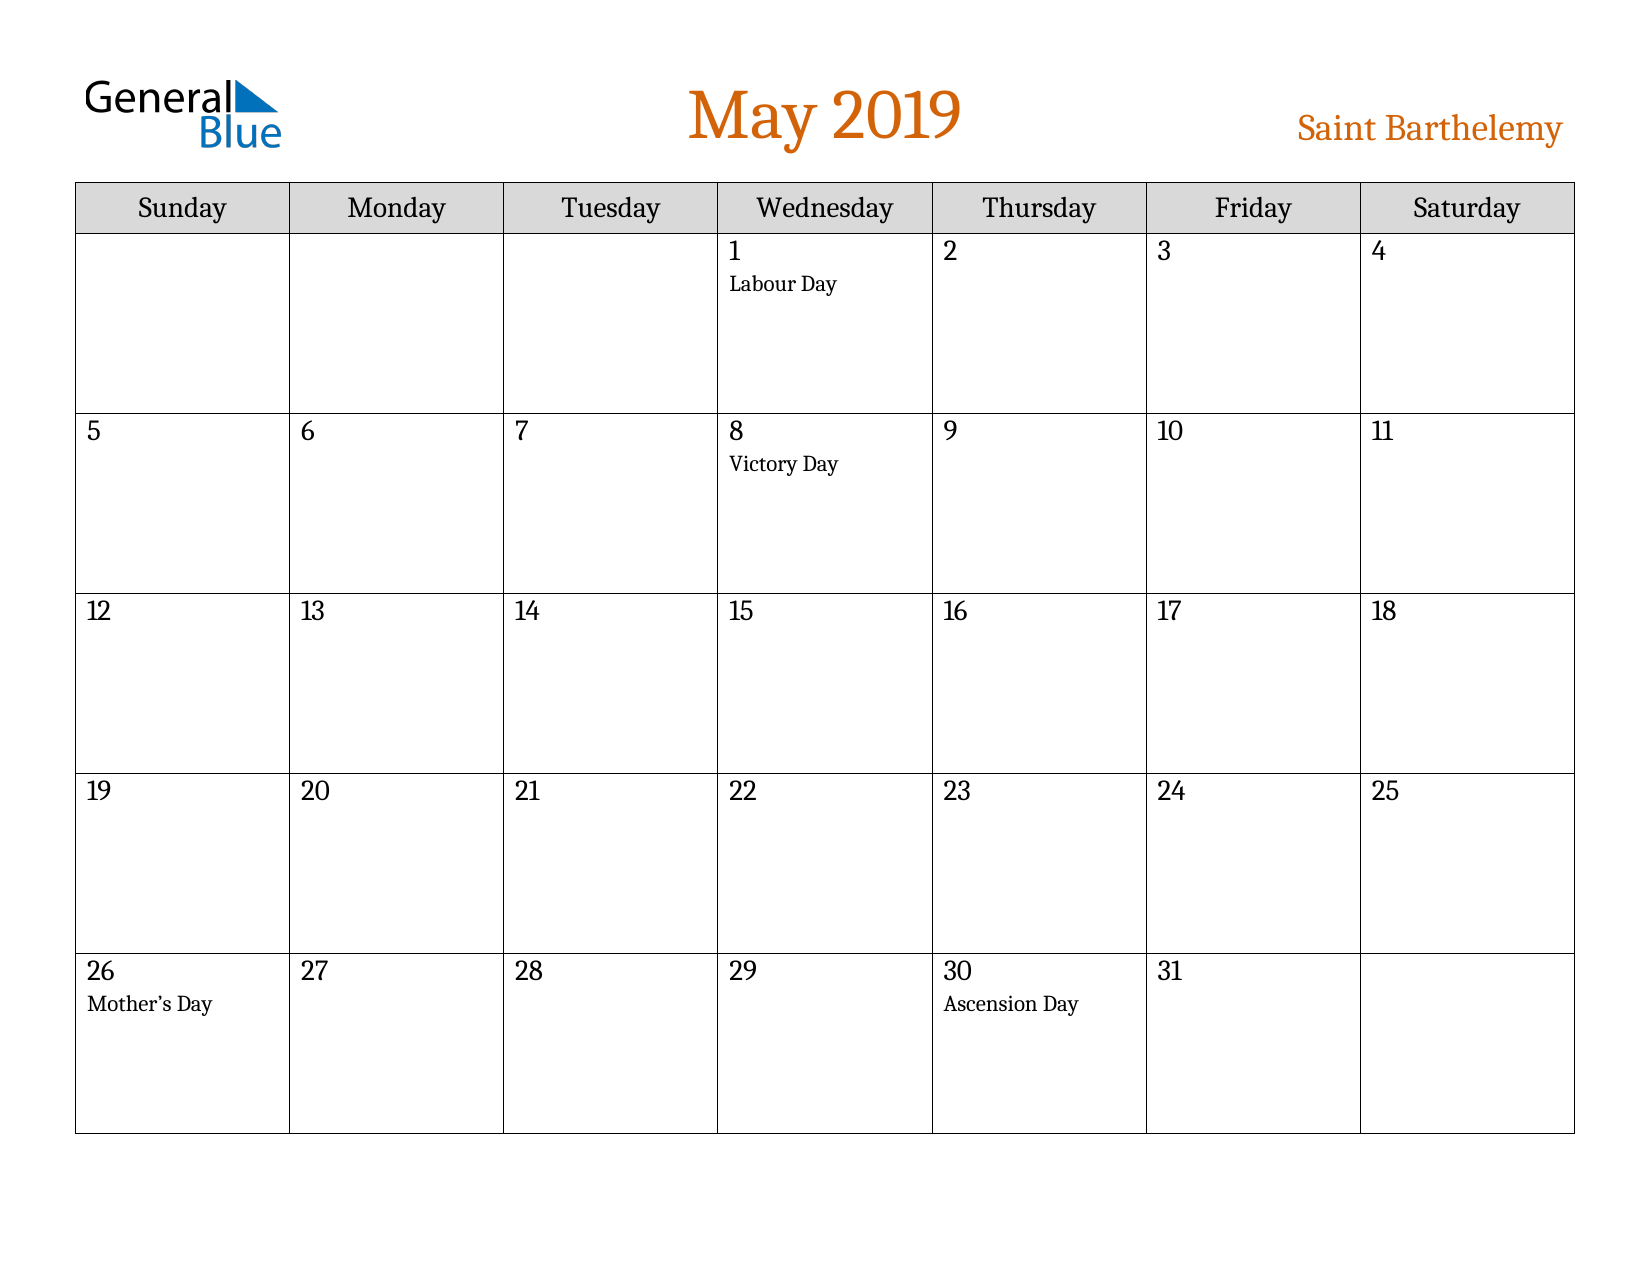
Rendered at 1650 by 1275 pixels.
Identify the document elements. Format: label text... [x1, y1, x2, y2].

table_cell [290, 450, 503, 593]
table_cell [1361, 990, 1574, 1133]
table_cell [933, 810, 1146, 953]
table_cell [718, 630, 932, 773]
table_cell 11 [1361, 414, 1574, 450]
table_cell [290, 990, 503, 1133]
table_cell [76, 234, 289, 270]
table_cell [290, 810, 503, 953]
table_cell 16 [933, 594, 1146, 630]
table_cell [1147, 270, 1360, 413]
table_cell Wednesday [718, 183, 932, 233]
table_cell 9 [933, 414, 1146, 450]
table_cell [1361, 270, 1574, 413]
table_cell 3 [1147, 234, 1360, 270]
table_cell [1147, 630, 1360, 773]
table_cell 10 [1147, 414, 1360, 450]
table_cell 2 [933, 234, 1146, 270]
table_cell 22 [718, 774, 932, 810]
table_cell 14 [504, 594, 717, 630]
table_cell 12 [76, 594, 289, 630]
table_cell 7 [504, 414, 717, 450]
table_cell Monday [290, 183, 503, 233]
table_cell [718, 990, 932, 1133]
table_cell Victory Day [718, 450, 932, 593]
table_cell [504, 630, 717, 773]
table_cell [1147, 450, 1360, 593]
table_cell [76, 270, 289, 413]
table_cell 31 [1147, 954, 1360, 990]
table_cell Friday [1147, 183, 1360, 233]
table_cell 15 [718, 594, 932, 630]
table_cell Sunday [76, 183, 289, 233]
table_cell 20 [290, 774, 503, 810]
table_cell 29 [718, 954, 932, 990]
table_header May 2019 [504, 75, 1146, 182]
table_cell [504, 990, 717, 1133]
table_cell [718, 810, 932, 953]
table_cell 27 [290, 954, 503, 990]
table_cell Mother’s Day [76, 990, 289, 1133]
table_cell [290, 630, 503, 773]
table_header [76, 75, 503, 182]
table_cell Tuesday [504, 183, 717, 233]
table_cell [1361, 450, 1574, 593]
table_cell [1361, 810, 1574, 953]
table_cell [933, 450, 1146, 593]
table_cell 6 [290, 414, 503, 450]
table_cell [76, 810, 289, 953]
table_cell 24 [1147, 774, 1360, 810]
table_cell [933, 630, 1146, 773]
table_cell 17 [1147, 594, 1360, 630]
table_cell 23 [933, 774, 1146, 810]
table_cell 26 [76, 954, 289, 990]
table_header Saint Barthelemy [1146, 75, 1574, 182]
table_cell 21 [504, 774, 717, 810]
table_cell [504, 450, 717, 593]
table_cell [1361, 954, 1574, 990]
table_cell 19 [76, 774, 289, 810]
table_cell 4 [1361, 234, 1574, 270]
table_cell [504, 234, 717, 270]
table_cell [76, 450, 289, 593]
table_cell [290, 270, 503, 413]
table_cell 30 [933, 954, 1146, 990]
table_cell [76, 630, 289, 773]
table_cell 8 [718, 414, 932, 450]
table_cell 18 [1361, 594, 1574, 630]
table_cell Labour Day [718, 270, 932, 413]
table_cell [1361, 630, 1574, 773]
table_cell [504, 810, 717, 953]
table_cell 13 [290, 594, 503, 630]
table_cell [290, 234, 503, 270]
picture [86, 80, 281, 148]
table_cell Saturday [1361, 183, 1574, 233]
table_cell 28 [504, 954, 717, 990]
table_cell Ascension Day [933, 990, 1146, 1133]
table_cell [504, 270, 717, 413]
table_cell Thursday [933, 183, 1146, 233]
table_cell 5 [76, 414, 289, 450]
table_cell 25 [1361, 774, 1574, 810]
table_cell 1 [718, 234, 932, 270]
table_cell [933, 270, 1146, 413]
table_cell [1147, 810, 1360, 953]
table_cell [1147, 990, 1360, 1133]
